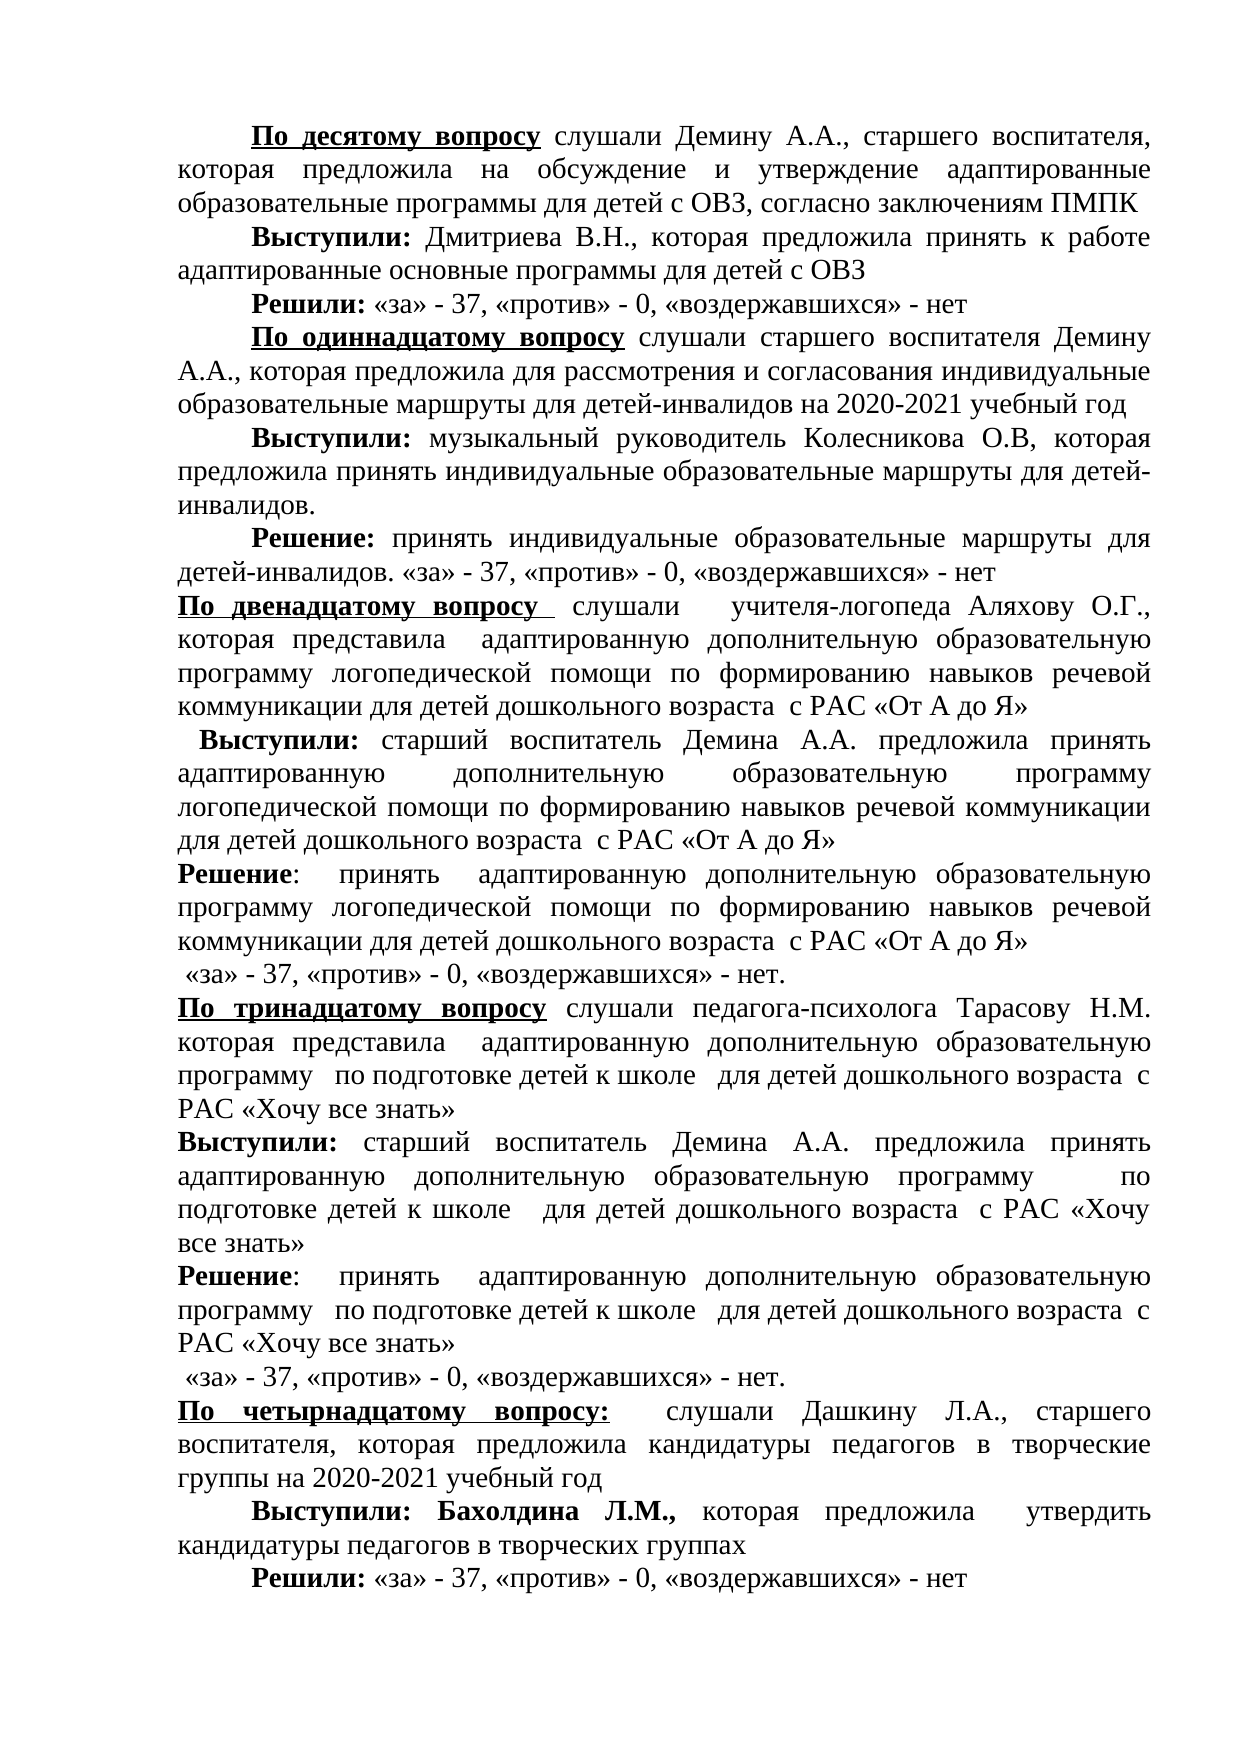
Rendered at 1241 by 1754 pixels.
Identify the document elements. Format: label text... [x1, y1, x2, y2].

text По тринадцатому вопросу слушали педагога-психолога Тарасову Н.М. которая представила адаптированную дополнительную образовательную программу по подготовке детей к школе для детей дошкольного возраста с РАС «Хочу все знать» [177, 990, 1152, 1124]
text «за» - 37, «против» - 0, «воздержавшихся» - нет. [177, 1359, 1152, 1393]
text Выступили: старший воспитатель Демина А.А. предложила принять адаптированную дополнительную образовательную программу по подготовке детей к школе для детей дошкольного возраста с РАС «Хочу все знать» [177, 1124, 1152, 1258]
text Выступили: Дмитриева В.Н., которая предложила принять к работе адаптированные основные программы для детей с ОВЗ [177, 219, 1152, 286]
text Выступили: Бахолдина Л.М., которая предложила утвердить кандидатуры педагогов в творческих группах [177, 1493, 1152, 1560]
text По четырнадцатому вопросу: слушали Дашкину Л.А., старшего воспитателя, которая предложила кандидатуры педагогов в творческие группы на 2020-2021 учебный год [177, 1393, 1152, 1493]
text «за» - 37, «против» - 0, «воздержавшихся» - нет. [177, 957, 1152, 990]
text Решили: «за» - 37, «против» - 0, «воздержавшихся» - нет [177, 286, 1152, 319]
text По десятому вопросу слушали Демину А.А., старшего воспитателя, которая предложила на обсуждение и утверждение адаптированные образовательные программы для детей с ОВЗ, согласно заключениям ПМПК [177, 118, 1152, 219]
text Решение: принять адаптированную дополнительную образовательную программу логопедической помощи по формированию навыков речевой коммуникации для детей дошкольного возраста с РАС «От А до Я» [177, 856, 1152, 957]
text Выступили: старший воспитатель Демина А.А. предложила принять адаптированную дополнительную образовательную программу логопедической помощи по формированию навыков речевой коммуникации для детей дошкольного возраста с РАС «От А до Я» [177, 722, 1152, 856]
text Выступили: музыкальный руководитель Колесникова О.В, которая предложила принять индивидуальные образовательные маршруты для детей-инвалидов. [177, 420, 1152, 521]
text По двенадцатому вопросу слушали учителя-логопеда Аляхову О.Г., которая представила адаптированную дополнительную образовательную программу логопедической помощи по формированию навыков речевой коммуникации для детей дошкольного возраста с РАС «От А до Я» [177, 588, 1152, 722]
text По одиннадцатому вопросу слушали старшего воспитателя Демину А.А., которая предложила для рассмотрения и согласования индивидуальные образовательные маршруты для детей-инвалидов на 2020-2021 учебный год [177, 319, 1152, 420]
text Решение: принять адаптированную дополнительную образовательную программу по подготовке детей к школе для детей дошкольного возраста с РАС «Хочу все знать» [177, 1258, 1152, 1359]
text Решили: «за» - 37, «против» - 0, «воздержавшихся» - нет [177, 1560, 1152, 1594]
text Решение: принять индивидуальные образовательные маршруты для детей-инвалидов. «за» - 37, «против» - 0, «воздержавшихся» - нет [177, 521, 1152, 588]
